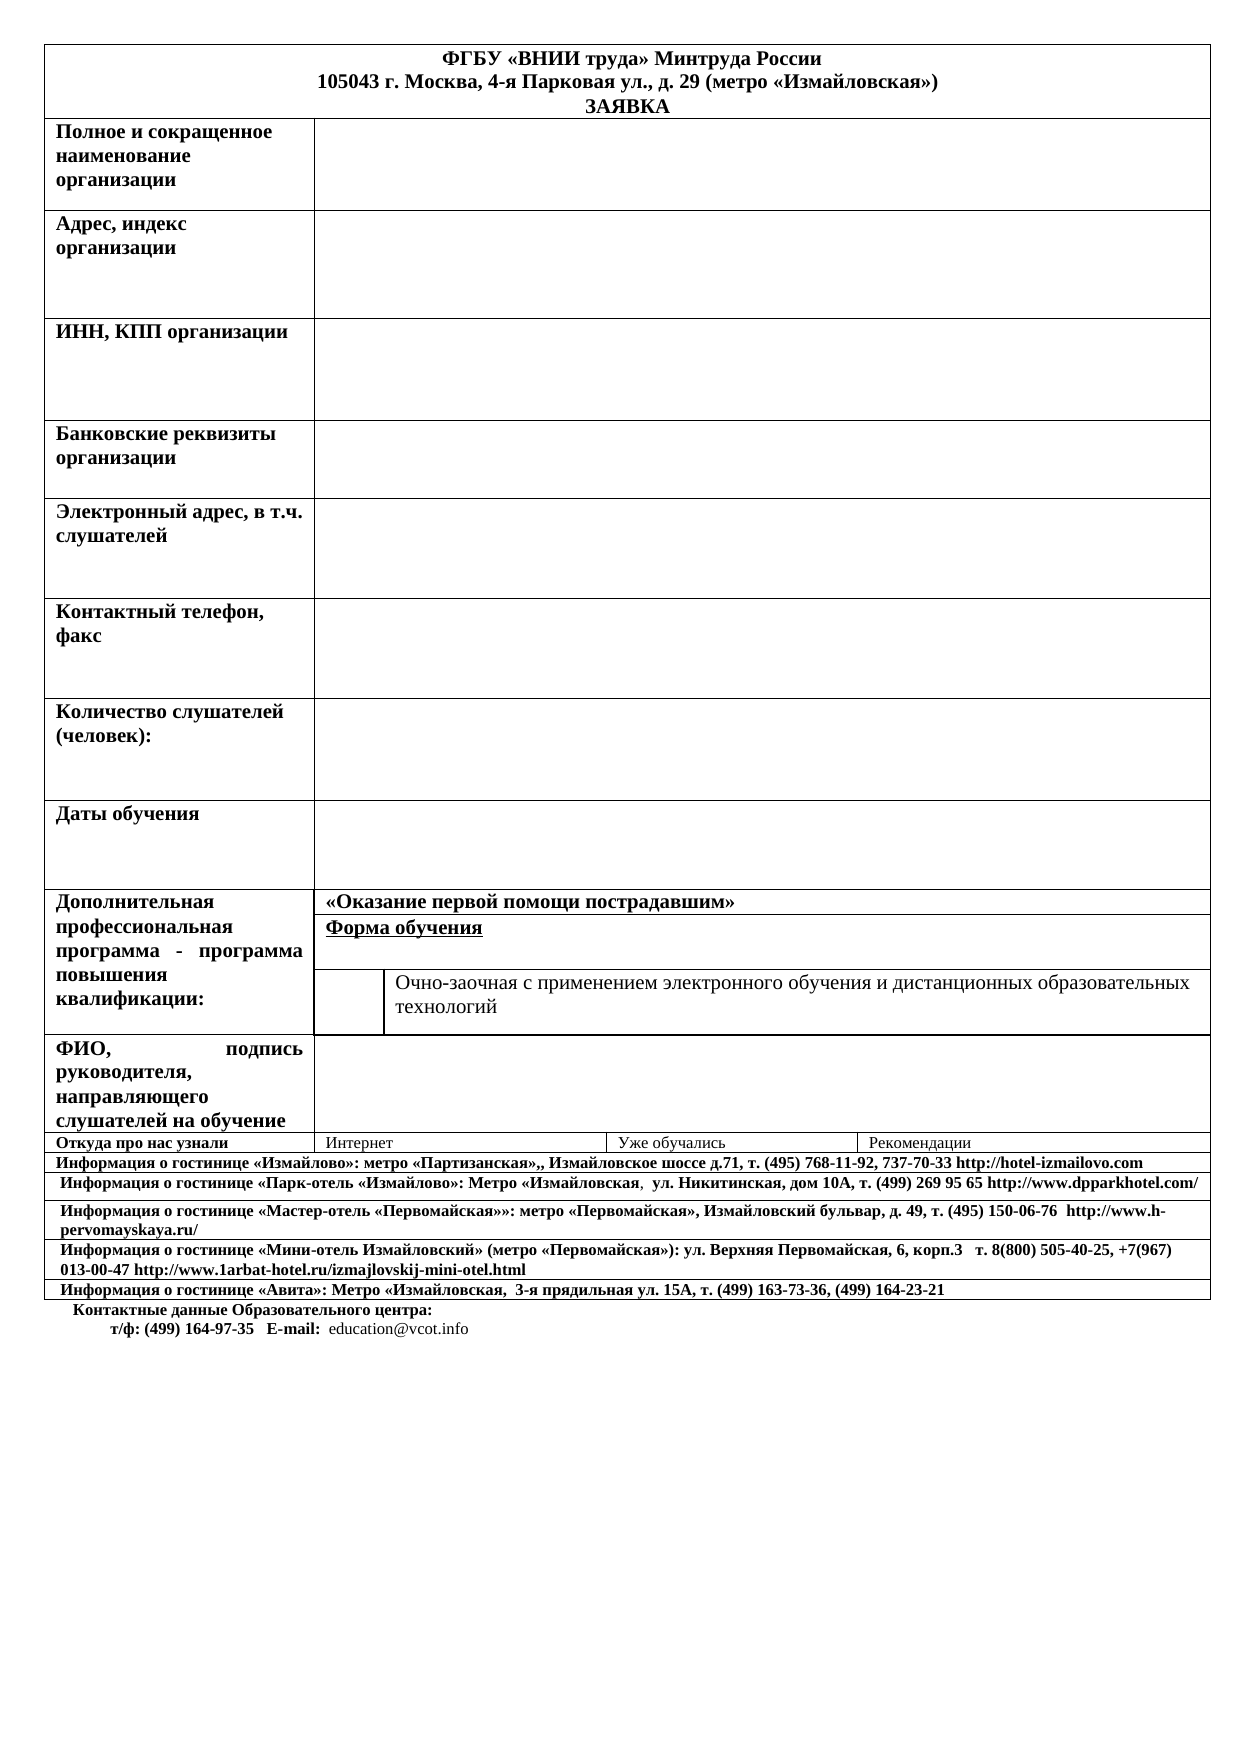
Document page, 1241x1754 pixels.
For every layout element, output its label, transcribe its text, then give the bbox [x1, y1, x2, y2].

table_cell [315, 1036, 1210, 1132]
table_cell Количество слушателей (человек): [45, 699, 314, 800]
table_cell Банковские реквизиты организации [45, 421, 314, 498]
table_cell ФИО, подпись руководителя, направляющего слушателей на обучение [45, 1035, 314, 1132]
table_cell Уже обучались [607, 1133, 857, 1152]
table_cell Информация о гостинице «Мастер-отель «Первомайская»»: метро «Первомайская», Измайловский бульвар, д. 49, т. (495) 150-06-76 http://www.h-pervomayskaya.ru/ [45, 1201, 1210, 1239]
table_header ФГБУ «ВНИИ труда» Минтруда России 105043 г. Москва, 4-я Парковая ул., д. 29 (метро «Измайловская») ЗАЯВКА [45, 45, 1210, 118]
table_cell «Оказание первой помощи пострадавшим» [315, 890, 1210, 913]
text т/ф: (499) 164-97-35 Е-mail: education@vcot.info [110, 1319, 1227, 1338]
table_cell Очно-заочная с применением электронного обучения и дистанционных образовательных технологий [385, 970, 1210, 1034]
table_cell Интернет [315, 1133, 606, 1152]
table_cell [315, 211, 1210, 318]
table_cell [315, 319, 1210, 420]
table_cell [315, 119, 1210, 210]
table_cell [315, 801, 1210, 888]
table_cell ИНН, КПП организации [45, 319, 314, 420]
table_cell [315, 421, 1210, 498]
table_cell Информация о гостинице «Измайлово»: метро «Партизанская»,, Измайловское шоссе д.71, т. (495) 768-11-92, 737-70-33 http://hotel-izmailovo.com [45, 1153, 1210, 1172]
table_cell Дополнительная профессиональная программа - программа повышения квалификации: [45, 890, 313, 1034]
table_cell Даты обучения [45, 801, 314, 888]
table_cell Информация о гостинице «Авита»: Метро «Измайловская, 3-я прядильная ул. 15А, т. (499) 163-73-36, (499) 164-23-21 [45, 1280, 1210, 1299]
table_cell [315, 699, 1210, 800]
text Контактные данные Образовательного центра: [73, 1300, 1181, 1319]
table_cell Форма обучения [315, 915, 1210, 968]
table_cell Электронный адрес, в т.ч. слушателей [45, 499, 314, 598]
table_cell Полное и сокращенное наименование организации [45, 119, 314, 210]
table_cell [315, 599, 1210, 698]
table_cell Контактный телефон, факс [45, 599, 314, 698]
table_cell [315, 499, 1210, 598]
table_cell [315, 970, 383, 1034]
table_cell Информация о гостинице «Парк-отель «Измайлово»: Метро «Измайловская, ул. Никитинская, дом 10А, т. (499) 269 95 65 http://www.dpparkhotel.com/ [45, 1173, 1210, 1200]
table_cell Рекомендации [858, 1133, 1210, 1152]
table_cell Информация о гостинице «Мини-отель Измайловский» (метро «Первомайская»): ул. Верхняя Первомайская, 6, корп.3 т. 8(800) 505-40-25, +7(967) 013-00-47 http://www.1arbat-hotel.ru/izmajlovskij-mini-otel.html [45, 1240, 1210, 1278]
table_cell Откуда про нас узнали [45, 1133, 314, 1152]
table_cell Адрес, индекс организации [45, 211, 314, 318]
